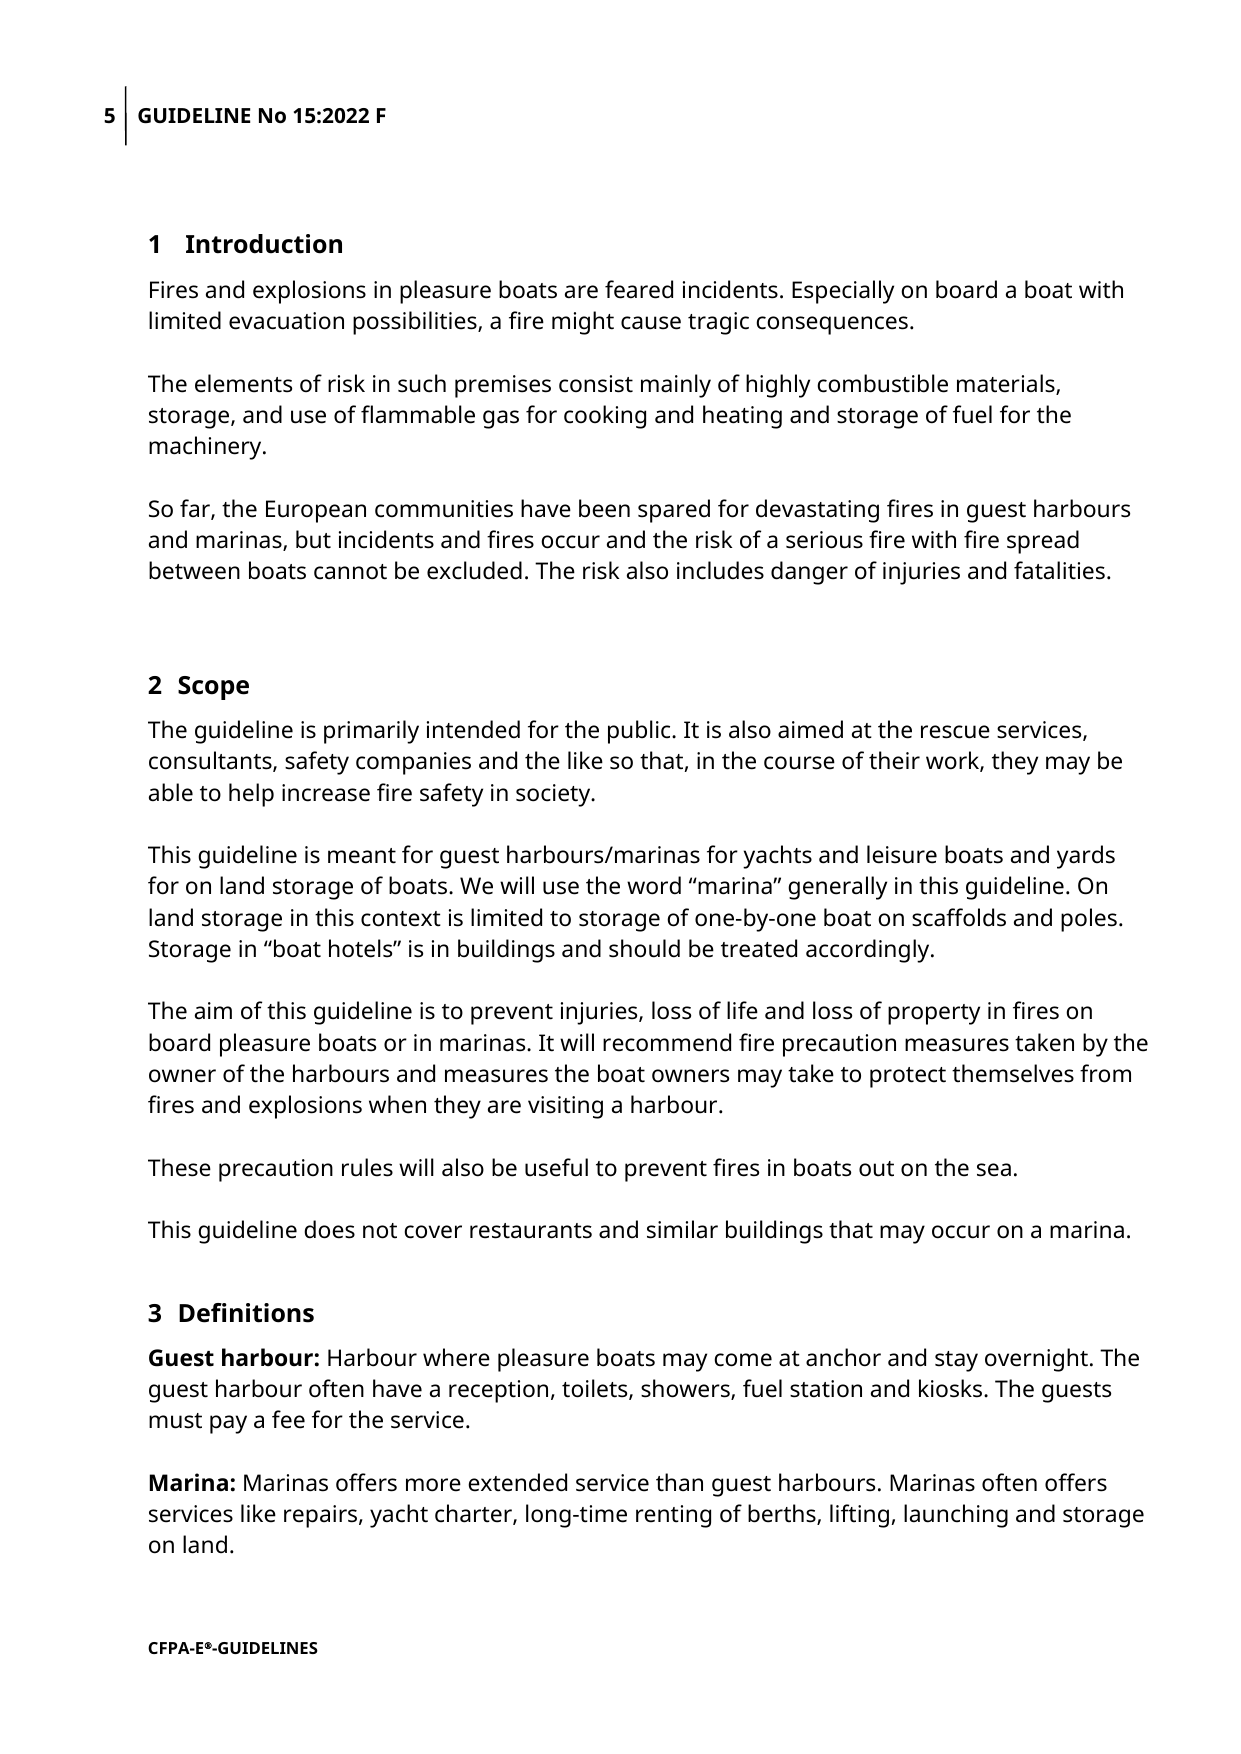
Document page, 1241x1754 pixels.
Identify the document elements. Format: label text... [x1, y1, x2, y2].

text The aim of this guideline is to prevent injuries, loss of life and loss of property in fires on board pleasure boats or in marinas. It will recommend fire precaution measures taken by the owner of the harbours and measures the boat owners may take to protect themselves from fires and explosions when they are visiting a harbour. [148, 995, 1152, 1120]
text Guest harbour: Harbour where pleasure boats may come at anchor and stay overnight. The guest harbour often have a reception, toilets, showers, fuel station and kiosks. The guests must pay a fee for the service. [148, 1342, 1152, 1436]
text These precaution rules will also be useful to prevent fires in boats out on the sea. [148, 1152, 1152, 1183]
subtitle Definitions [148, 1295, 1152, 1329]
text Fires and explosions in pleasure boats are feared incidents. Especially on board a boat with limited evacuation possibilities, a fire might cause tragic consequences. [148, 274, 1152, 336]
text This guideline does not cover restaurants and similar buildings that may occur on a marina. [148, 1214, 1152, 1245]
subtitle Introduction [148, 227, 1152, 261]
text So far, the European communities have been spared for devastating fires in guest harbours and marinas, but incidents and fires occur and the risk of a serious fire with fire spread between boats cannot be excluded. The risk also includes danger of injuries and fatalities. [148, 492, 1152, 586]
text The guideline is primarily intended for the public. It is also aimed at the rescue services, consultants, safety companies and the like so that, in the course of their work, they may be able to help increase fire safety in society. [148, 714, 1152, 808]
subtitle Scope [148, 667, 1152, 702]
text The elements of risk in such premises consist mainly of highly combustible materials, storage, and use of flammable gas for cooking and heating and storage of fuel for the machinery. [148, 367, 1152, 461]
text This guideline is meant for guest harbours/marinas for yachts and leisure boats and yards for on land storage of boats. We will use the word “marina” generally in this guideline. On land storage in this context is limited to storage of one-by-one boat on scaffolds and poles. Storage in “boat hotels” is in buildings and should be treated accordingly. [148, 839, 1152, 964]
text Marina: Marinas offers more extended service than guest harbours. Marinas often offers services like repairs, yacht charter, long-time renting of berths, lifting, launching and storage on land. [148, 1467, 1152, 1561]
